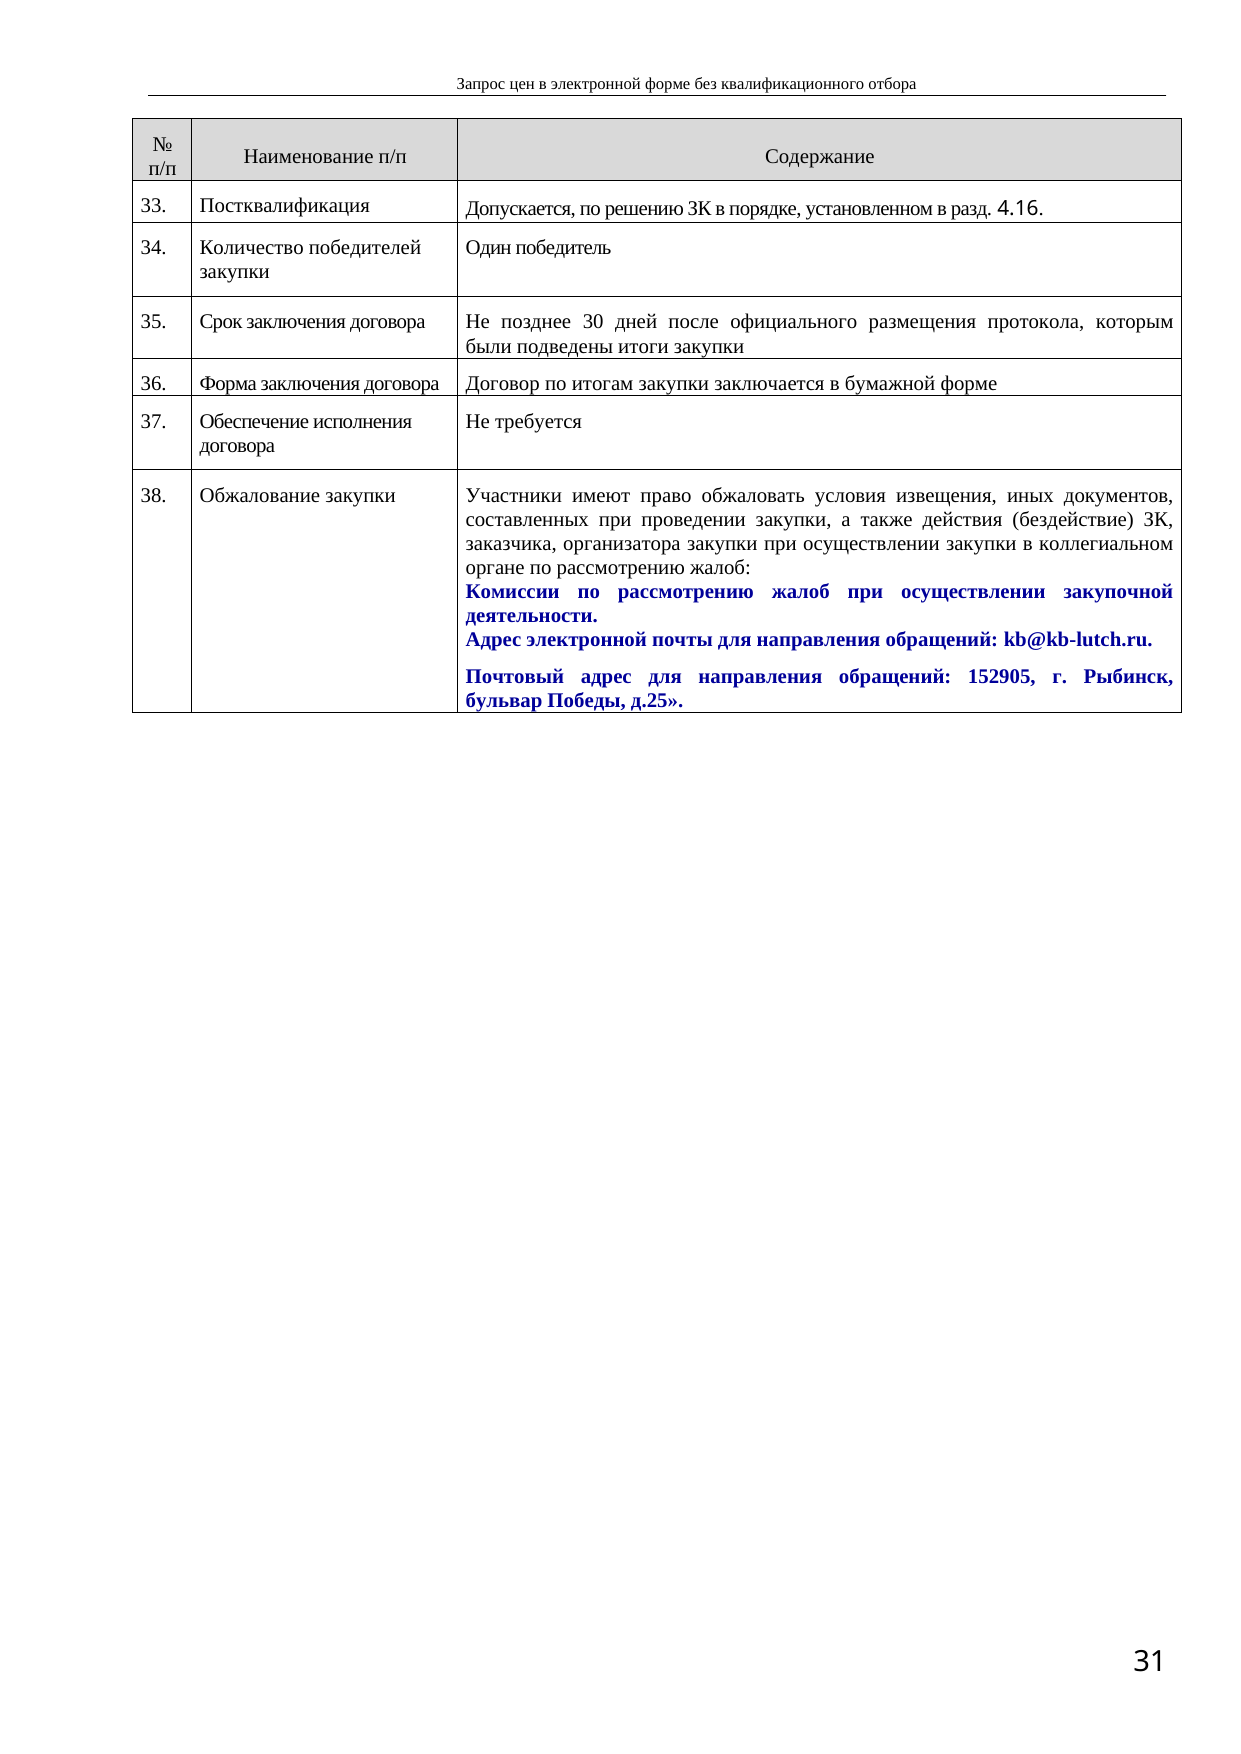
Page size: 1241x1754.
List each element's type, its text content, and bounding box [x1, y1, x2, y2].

table_cell Обеспечение исполнения договора [192, 396, 457, 469]
table_cell [133, 223, 191, 296]
table_cell Договор по итогам закупки заключается в бумажной форме [458, 359, 1181, 395]
table_cell [133, 297, 191, 358]
table_cell [133, 396, 191, 469]
table_cell Не позднее 30 дней после официального размещения протокола, которым были подведены итоги закупки [458, 297, 1181, 358]
table_cell Допускается, по решению ЗК в порядке, установленном в разд. 4.16. [458, 181, 1181, 222]
table_cell Постквалификация [192, 181, 457, 222]
table_cell Количество победителей закупки [192, 223, 457, 296]
table_cell Форма заключения договора [192, 359, 457, 395]
table_header Содержание [458, 119, 1181, 180]
table_cell Обжалование закупки [192, 470, 457, 712]
table_header № п/п [133, 119, 191, 180]
table_cell Один победитель [458, 223, 1181, 296]
table_cell [133, 181, 191, 222]
table_cell [133, 359, 191, 395]
table_header Наименование п/п [192, 119, 457, 180]
table_cell Не требуется [458, 396, 1181, 469]
table_cell Срок заключения договора [192, 297, 457, 358]
table_cell Участники имеют право обжаловать условия извещения, иных документов, составленных при проведении закупки, а также действия (бездействие) ЗК, заказчика, организатора закупки при осуществлении закупки в коллегиальном органе по рассмотрению жалоб: Комиссии по рассмотрению жалоб при осуществлении закупочной деятельности. Адрес электронной почты для направления обращений: kb@kb-lutch.ru. Почтовый адрес для направления обращений: 152905, г. Рыбинск, бульвар Победы, д.25». [458, 470, 1181, 712]
table_cell [133, 470, 191, 712]
